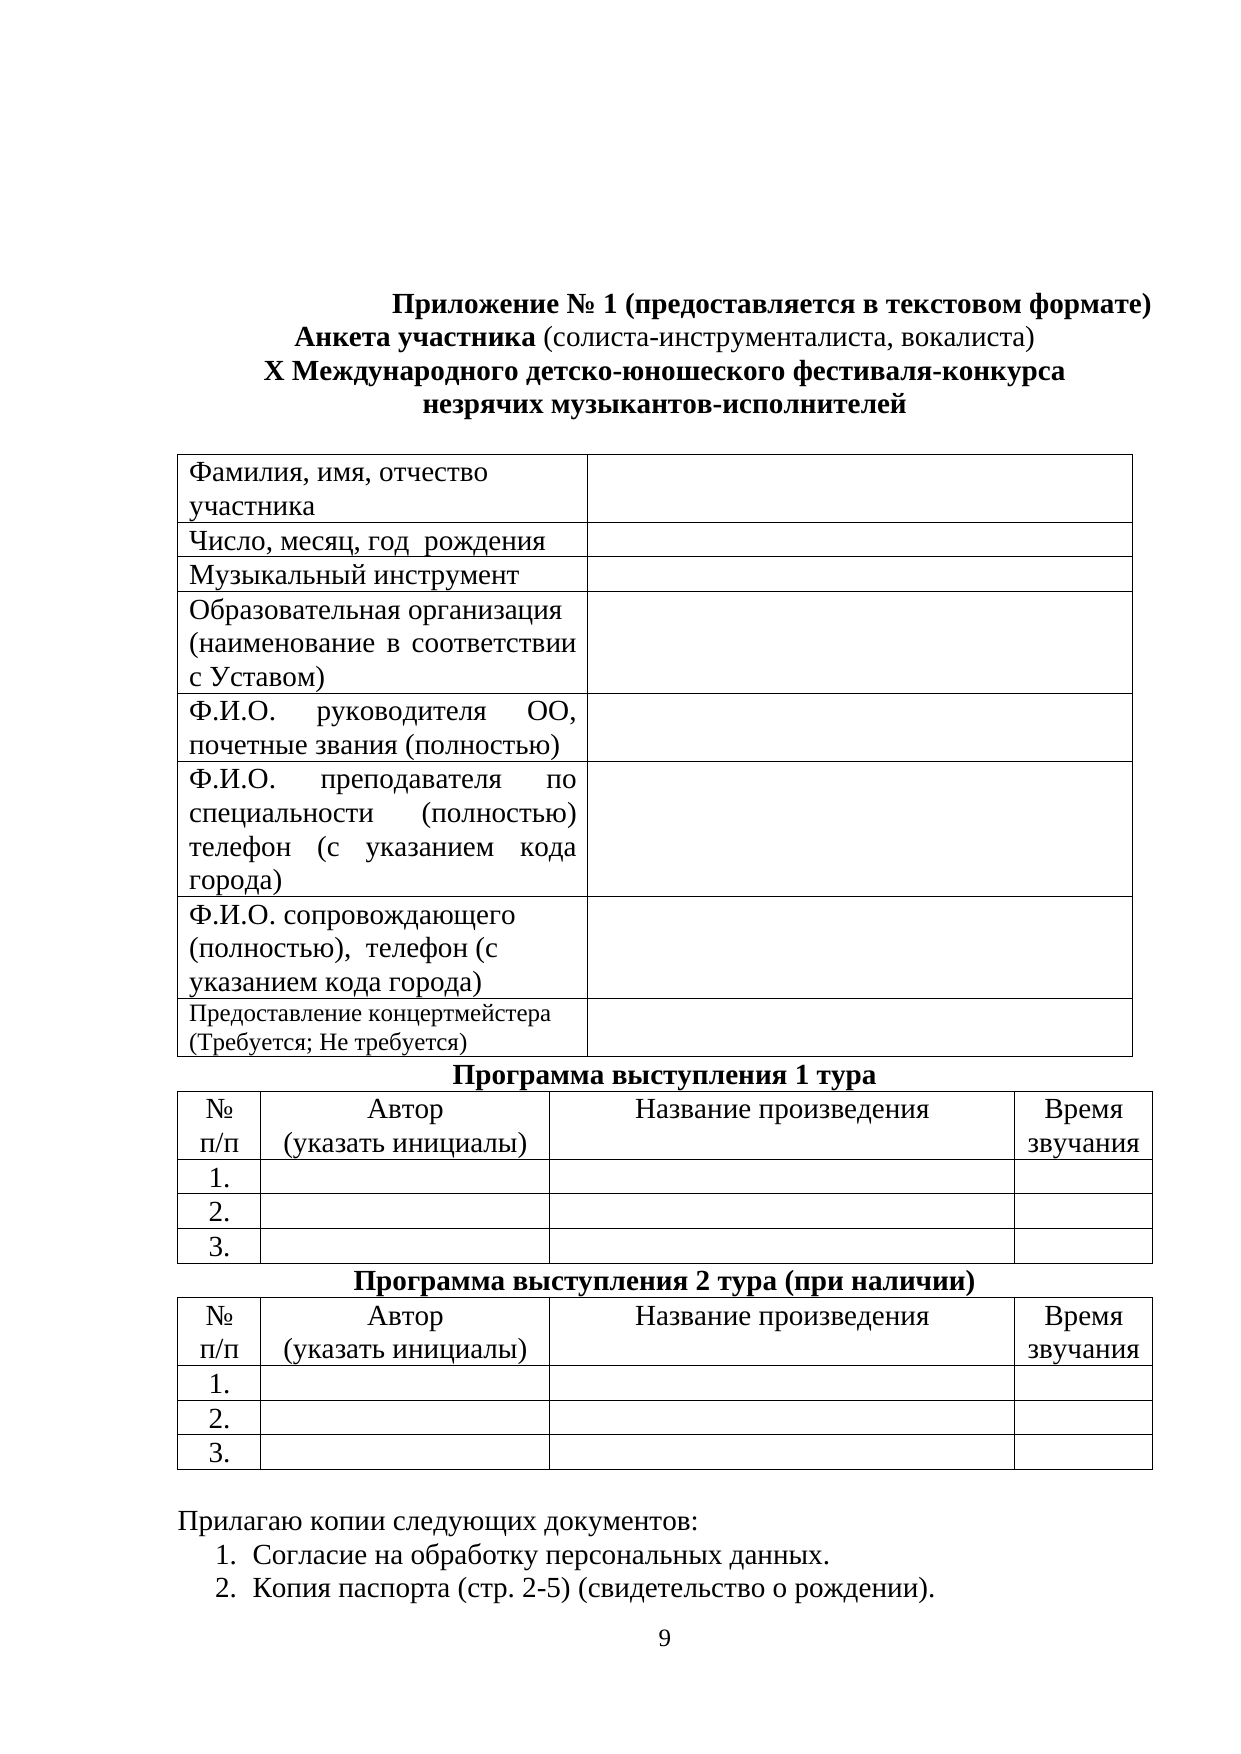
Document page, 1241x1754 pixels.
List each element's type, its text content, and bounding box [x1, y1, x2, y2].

table_cell Предоставление концертмейстера (Требуется; Не требуется) [178, 999, 587, 1056]
table_cell [1015, 1435, 1152, 1469]
table_cell [1015, 1401, 1152, 1434]
table_cell [1015, 1194, 1152, 1228]
table_cell [1015, 1366, 1152, 1400]
table_cell [588, 592, 1132, 692]
table_header № п/п [178, 1298, 260, 1365]
table_header Название произведения [550, 1298, 1014, 1365]
table_cell 2. [178, 1194, 260, 1228]
table_cell 1. [178, 1160, 260, 1193]
table_cell [588, 999, 1132, 1056]
table_cell Ф.И.О. сопровождающего (полностью), телефон (с указанием кода города) [178, 897, 587, 997]
list Согласие на обработку персональных данных. [215, 1537, 1152, 1571]
table_cell 3. [178, 1229, 260, 1262]
table_header Фамилия, имя, отчество участника [178, 455, 587, 522]
table_cell [261, 1435, 549, 1469]
table_cell [588, 557, 1132, 591]
table_cell [1015, 1160, 1152, 1193]
table_cell [550, 1401, 1014, 1434]
table_cell [261, 1401, 549, 1434]
text Программа выступления 2 тура (при наличии) [177, 1264, 1152, 1297]
table_header Название произведения [550, 1092, 1014, 1159]
table_header Время звучания [1015, 1092, 1152, 1159]
list Копия паспорта (стр. 2-5) (свидетельство о рождении). [215, 1571, 1152, 1604]
table_cell [550, 1435, 1014, 1469]
text Приложение № 1 (предоставляется в текстовом формате) [177, 286, 1152, 319]
text незрячих музыкантов-исполнителей [177, 386, 1152, 420]
table_cell Число, месяц, год рождения [178, 523, 587, 556]
table_cell [1015, 1229, 1152, 1262]
table_cell [588, 523, 1132, 556]
text Программа выступления 1 тура [177, 1057, 1152, 1091]
table_cell [261, 1366, 549, 1400]
table_cell [550, 1160, 1014, 1193]
table_cell [550, 1194, 1014, 1228]
table_cell Ф.И.О. руководителя ОО, почетные звания (полностью) [178, 694, 587, 761]
table_cell 3. [178, 1435, 260, 1469]
text Прилагаю копии следующих документов: [177, 1503, 1152, 1537]
text X Международного детско-юношеского фестиваля-конкурса [177, 353, 1152, 386]
table_header Автор (указать инициалы) [261, 1092, 549, 1159]
table_header № п/п [178, 1092, 260, 1159]
table_cell [588, 694, 1132, 761]
table_cell [588, 897, 1132, 997]
table_cell [550, 1229, 1014, 1262]
table_cell Образовательная организация (наименование в соответствии с Уставом) [178, 592, 587, 692]
text Анкета участника (солиста-инструменталиста, вокалиста) [177, 319, 1152, 353]
table_header [588, 455, 1132, 522]
table_cell [550, 1366, 1014, 1400]
table_cell [261, 1160, 549, 1193]
table_cell 1. [178, 1366, 260, 1400]
table_cell 2. [178, 1401, 260, 1434]
table_cell Музыкальный инструмент [178, 557, 587, 591]
table_cell [261, 1194, 549, 1228]
table_header Время звучания [1015, 1298, 1152, 1365]
table_cell Ф.И.О. преподавателя по специальности (полностью) телефон (с указанием кода города) [178, 762, 587, 896]
table_cell [261, 1229, 549, 1262]
table_header Автор (указать инициалы) [261, 1298, 549, 1365]
table_cell [588, 762, 1132, 896]
